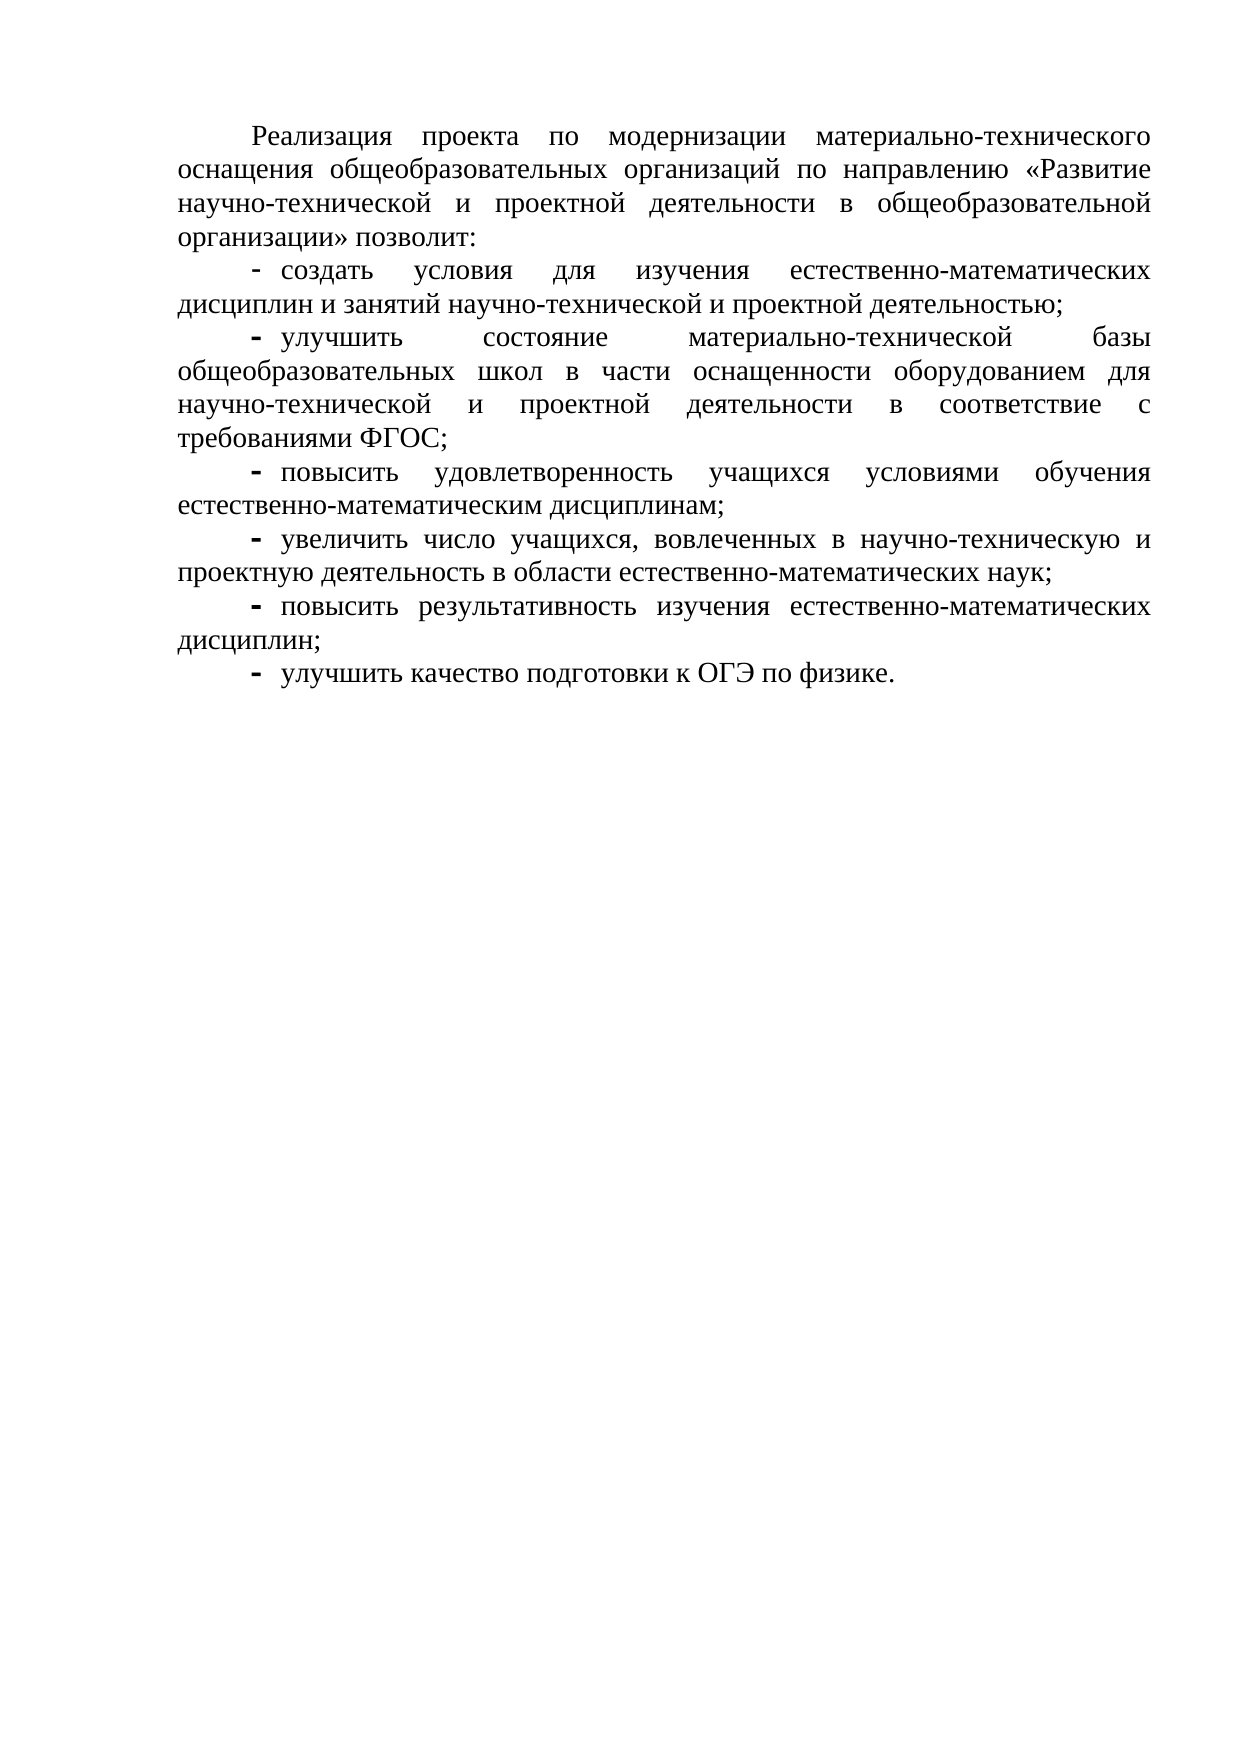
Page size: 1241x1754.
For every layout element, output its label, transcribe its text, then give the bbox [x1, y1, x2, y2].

list повысить удовлетворенность учащихся условиями обучения естественно-математическим дисциплинам; [177, 454, 1152, 521]
list улучшить состояние материально-технической базы общеобразовательных школ в части оснащенности оборудованием для научно-технической и проектной деятельности в соответствие с требованиями ФГОС; [177, 319, 1152, 454]
list повысить результативность изучения естественно-математических дисциплин; [177, 588, 1152, 655]
list создать условия для изучения естественно-математических дисциплин и занятий научно-технической и проектной деятельностью; [177, 252, 1152, 319]
list увеличить число учащихся, вовлеченных в научно-техническую и проектную деятельность в области естественно-математических наук; [177, 521, 1152, 588]
text Реализация проекта по модернизации материально-технического оснащения общеобразовательных организаций по направлению «Развитие научно-технической и проектной деятельности в общеобразовательной организации» позволит: [177, 118, 1152, 252]
list улучшить качество подготовки к ОГЭ по физике. [177, 655, 1152, 689]
